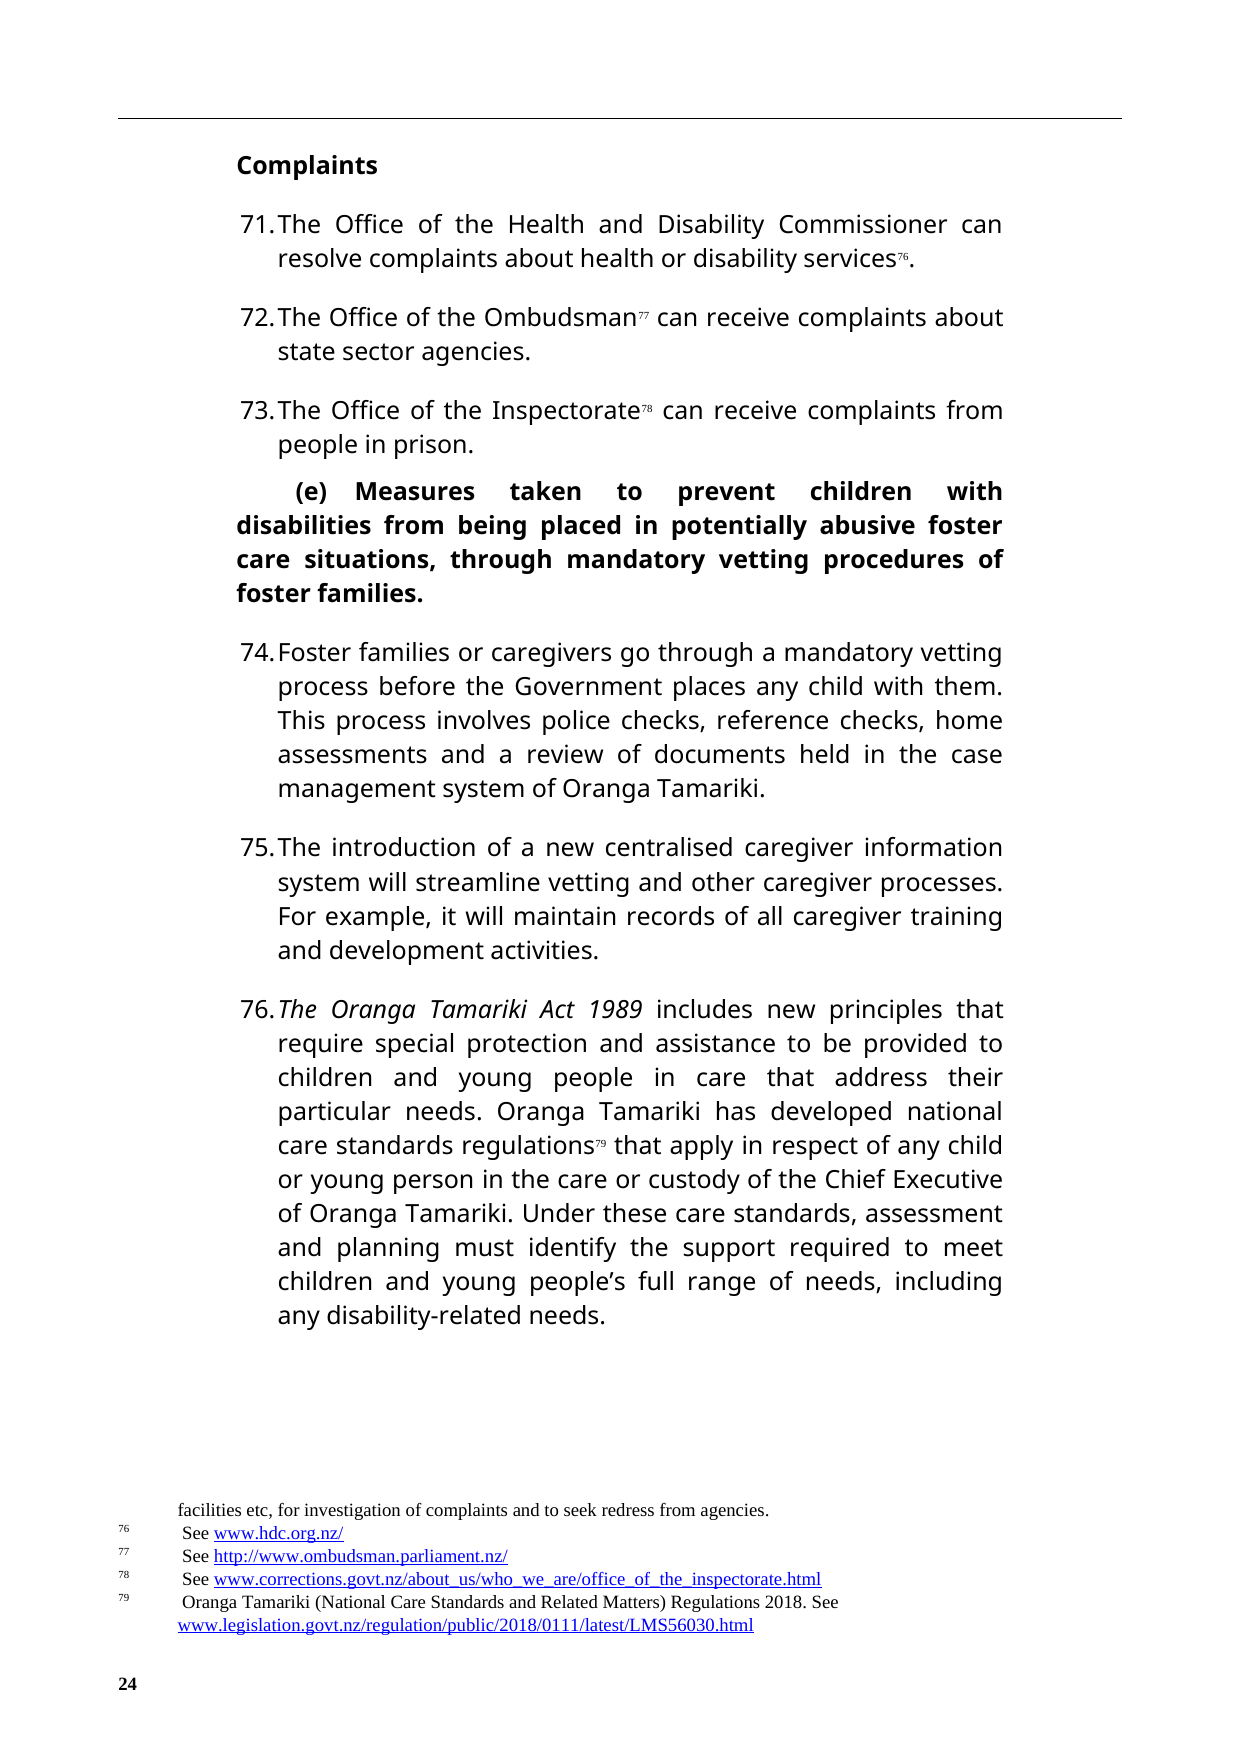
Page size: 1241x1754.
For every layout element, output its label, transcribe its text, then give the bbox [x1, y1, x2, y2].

subtitle The introduction of a new centralised caregiver information system will streamline vetting and other caregiver processes. For example, it will maintain records of all caregiver training and development activities. [240, 830, 1004, 966]
text Complaints [236, 148, 1004, 182]
subtitle The Oranga Tamariki Act 1989 includes new principles that require special protection and assistance to be provided to children and young people in care that address their particular needs. Oranga Tamariki has developed national care standards regulations that apply in respect of any child or young person in the care or custody of the Chief Executive of Oranga Tamariki. Under these care standards, assessment and planning must identify the support required to meet children and young people’s full range of needs, including any disability-related needs. [240, 991, 1004, 1332]
subtitle The Office of the Ombudsman can receive complaints about state sector agencies. [240, 300, 1004, 368]
subtitle Foster families or caregivers go through a mandatory vetting process before the Government places any child with them. This process involves police checks, reference checks, home assessments and a review of documents held in the case management system of Oranga Tamariki. [240, 635, 1004, 805]
subtitle The Office of the Health and Disability Commissioner can resolve complaints about health or disability services. [240, 207, 1004, 275]
subtitle The Office of the Inspectorate can receive complaints from people in prison. [240, 393, 1004, 461]
text (e) Measures taken to prevent children with disabilities from being placed in potentially abusive foster care situations, through mandatory vetting procedures of foster families. [236, 473, 1004, 610]
